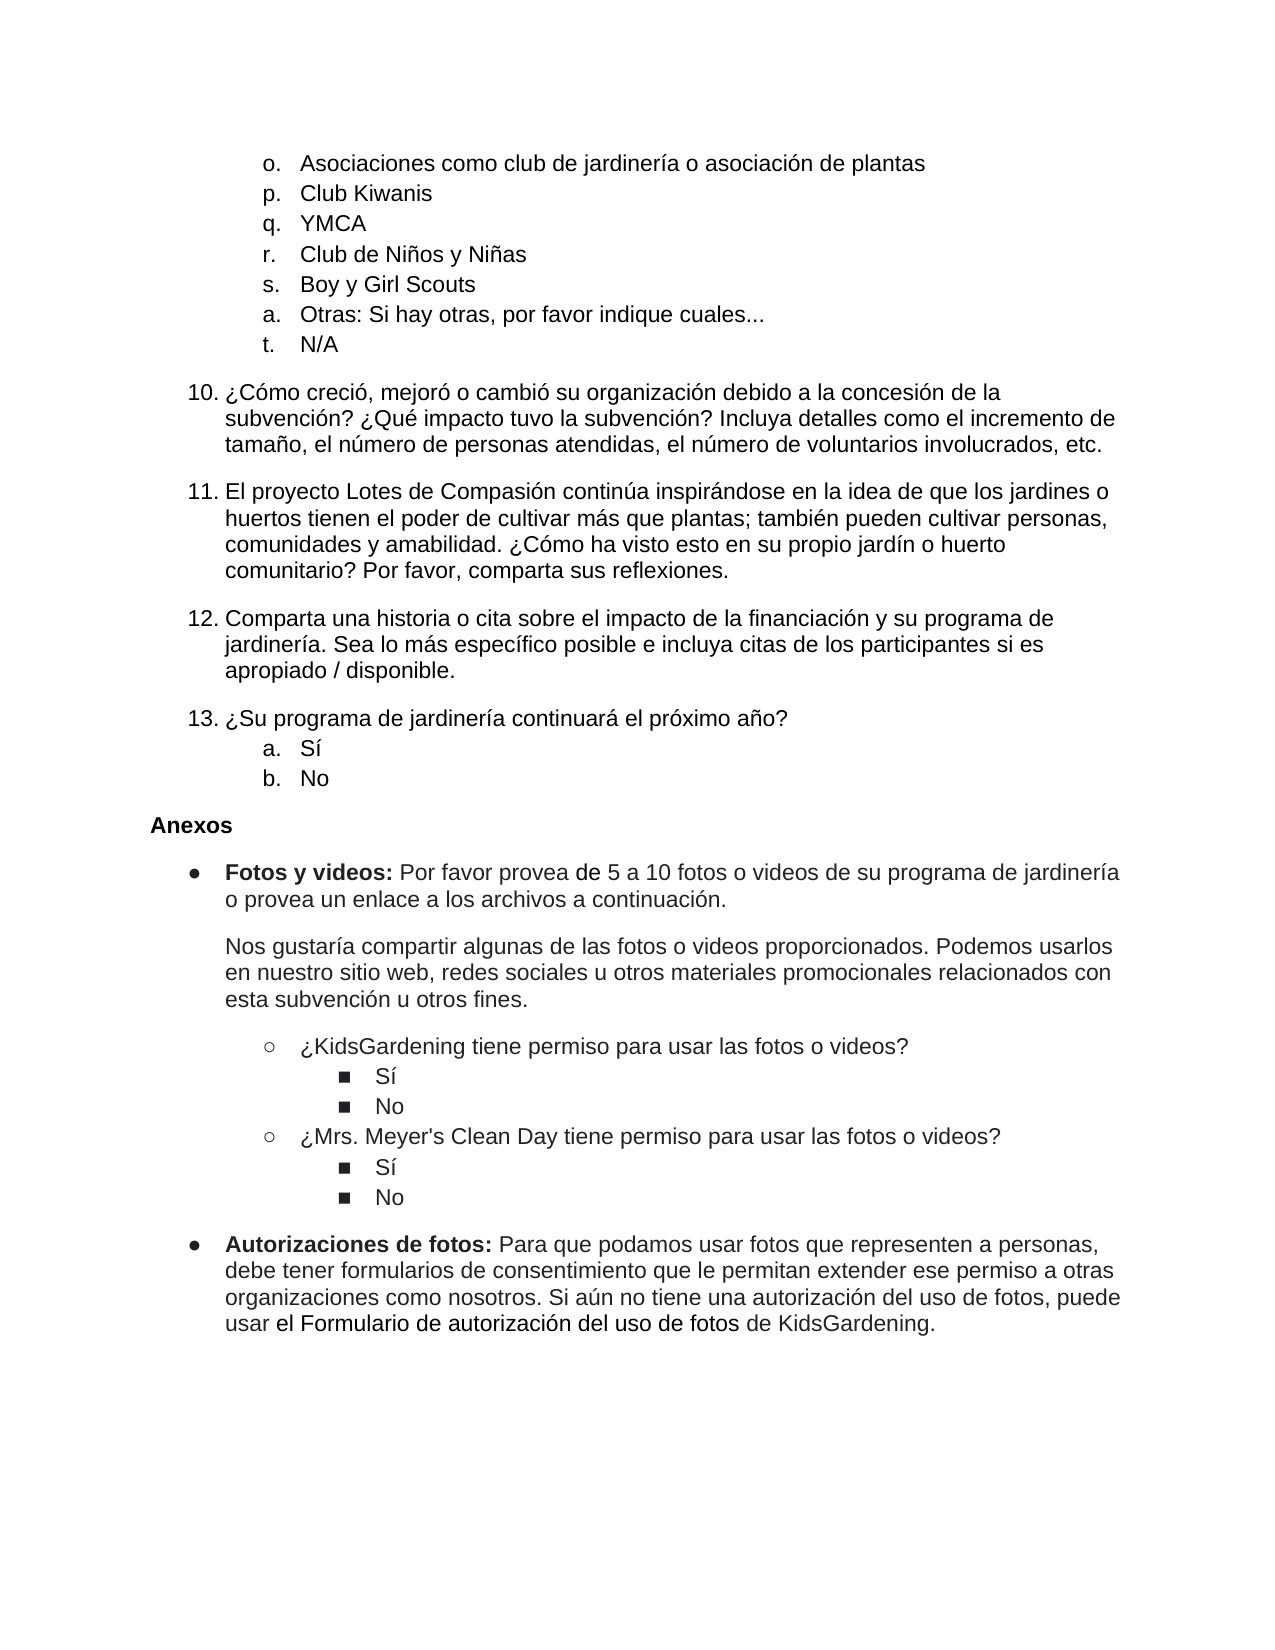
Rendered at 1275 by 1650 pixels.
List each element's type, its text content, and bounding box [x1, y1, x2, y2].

list Boy y Girl Scouts [262, 271, 1125, 297]
text Anexos [150, 812, 1125, 838]
list Fotos y videos: Por favor provea de 5 a 10 fotos o videos de su programa de jardinería o provea un enlace a los archivos a continuación. [187, 859, 1125, 912]
list N/A [262, 331, 1125, 358]
list Sí [262, 735, 1125, 761]
list Sí [337, 1153, 1125, 1180]
list No [337, 1184, 1125, 1210]
list Autorizaciones de fotos: Para que podamos usar fotos que representen a personas, debe tener formularios de consentimiento que le permitan extender ese permiso a otras organizaciones como nosotros. Si aún no tiene una autorización del uso de fotos, puede usar el Formulario de autorización del uso de fotos de KidsGardening. [187, 1231, 1125, 1336]
list Club de Niños y Niñas [262, 241, 1125, 267]
list YMCA [262, 210, 1125, 237]
list ¿Su programa de jardinería continuará el próximo año? [187, 704, 1125, 731]
list ¿Mrs. Meyer's Clean Day tiene permiso para usar las fotos o videos? [262, 1123, 1125, 1150]
list ¿KidsGardening tiene permiso para usar las fotos o videos? [262, 1033, 1125, 1059]
list Club Kiwanis [262, 180, 1125, 207]
list El proyecto Lotes de Compasión continúa inspirándose en la idea de que los jardines o huertos tienen el poder de cultivar más que plantas; también pueden cultivar personas, comunidades y amabilidad. ¿Cómo ha visto esto en su propio jardín o huerto comunitario? Por favor, comparta sus reflexiones. [187, 478, 1125, 584]
list No [262, 765, 1125, 791]
list Sí [337, 1063, 1125, 1089]
list Comparta una historia o cita sobre el impacto de la financiación y su programa de jardinería. Sea lo más específico posible e incluya citas de los participantes si es apropiado / disponible. [187, 604, 1125, 684]
list Asociaciones como club de jardinería o asociación de plantas [262, 150, 1125, 176]
list Otras: Si hay otras, por favor indique cuales... [262, 301, 1125, 327]
list ¿Cómo creció, mejoró o cambió su organización debido a la concesión de la subvención? ¿Qué impacto tuvo la subvención? Incluya detalles como el incremento de tamaño, el número de personas atendidas, el número de voluntarios involucrados, etc. [187, 378, 1125, 457]
text Nos gustaría compartir algunas de las fotos o videos proporcionados. Podemos usarlos en nuestro sitio web, redes sociales u otros materiales promocionales relacionados con esta subvención u otros fines. [225, 933, 1125, 1012]
list No [337, 1093, 1125, 1119]
